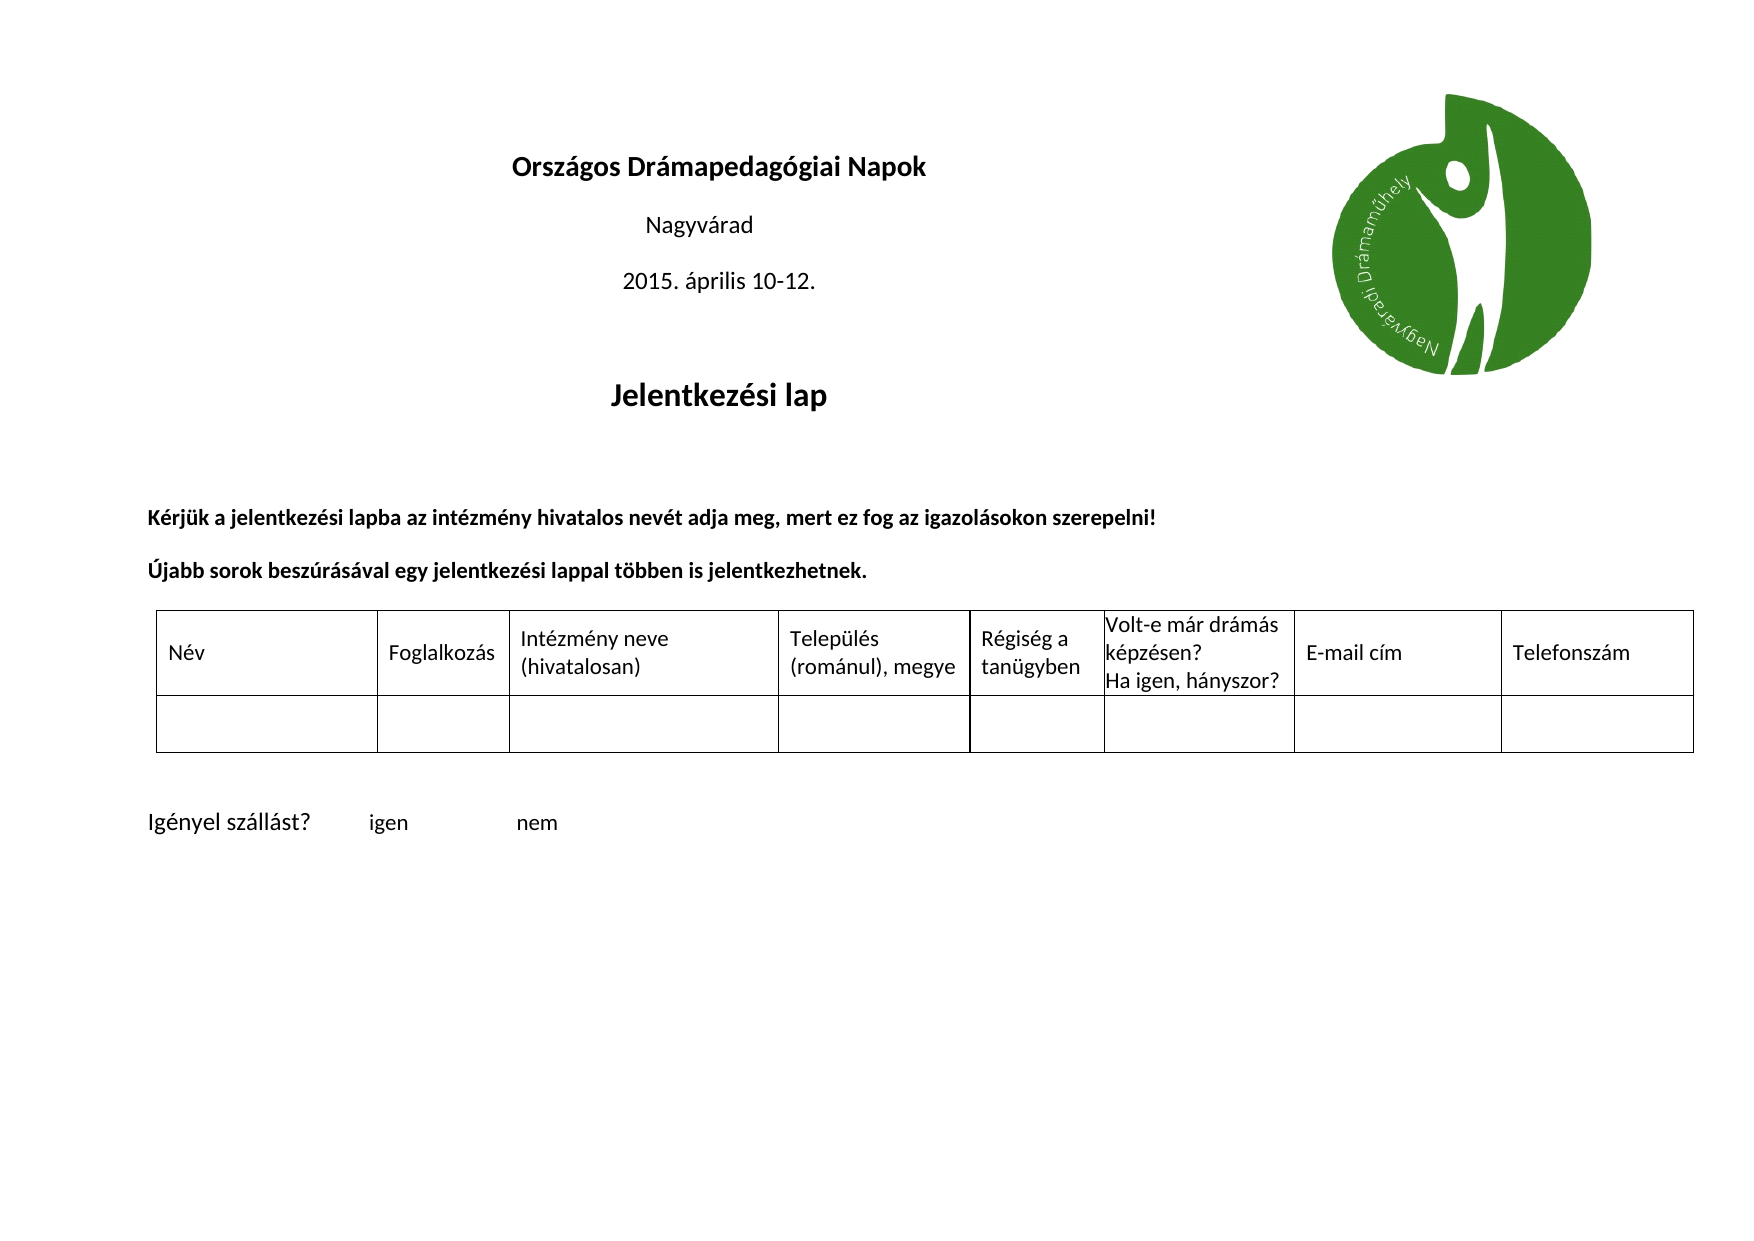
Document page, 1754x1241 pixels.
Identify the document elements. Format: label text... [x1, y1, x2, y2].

text Nagyvárad [148, 209, 1309, 240]
table_cell [779, 696, 969, 752]
table_header Volt-e már drámás képzésen? Ha igen, hányszor? [1105, 611, 1294, 694]
table_header Település (románul), megye [779, 611, 969, 694]
table_cell [157, 696, 377, 752]
table_header Intézmény neve (hivatalosan) [510, 611, 778, 694]
text Országos Drámapedagógiai Napok [148, 148, 1309, 183]
table_header Név [157, 611, 377, 694]
table_header Régiség a tanügyben [971, 611, 1104, 694]
text Igényel szállást? igen nem [148, 806, 1606, 836]
text Jelentkezési lap [148, 374, 1606, 415]
table_cell [1105, 696, 1294, 752]
table_cell [510, 696, 778, 752]
table_cell [1502, 696, 1693, 752]
table_header E-mail cím [1295, 611, 1501, 694]
text Kérjük a jelentkezési lapba az intézmény hivatalos nevét adja meg, mert ez fog az igazolásokon szerepelni! [148, 503, 1606, 531]
text Újabb sorok beszúrásával egy jelentkezési lappal többen is jelentkezhetnek. [148, 556, 1606, 584]
text 2015. április 10-12. [148, 265, 1309, 296]
table_header Foglalkozás [378, 611, 509, 694]
table_cell [378, 696, 509, 752]
table_cell [971, 696, 1104, 752]
table_cell [1295, 696, 1501, 752]
picture [1332, 94, 1592, 375]
table_header Telefonszám [1502, 611, 1693, 694]
